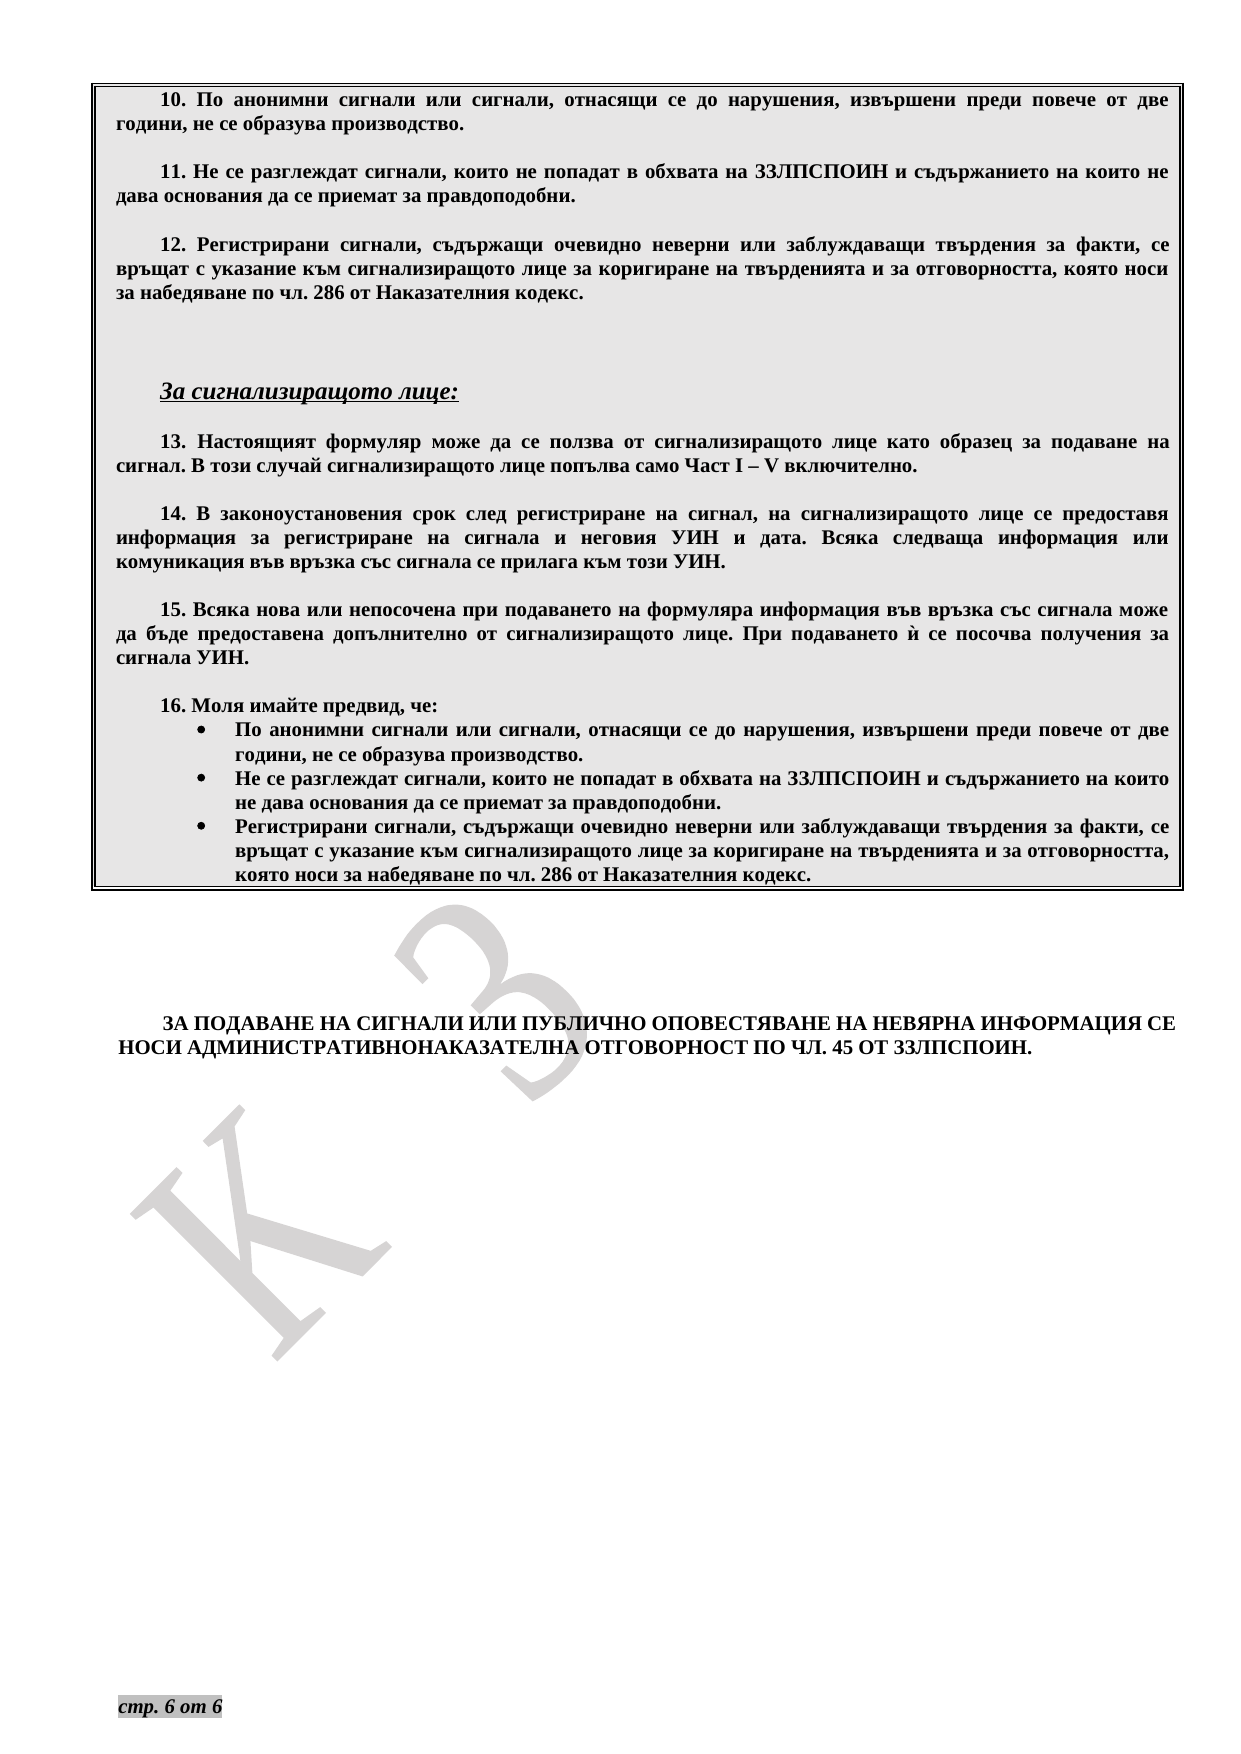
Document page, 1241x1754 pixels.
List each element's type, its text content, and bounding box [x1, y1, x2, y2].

text ЗА ПОДАВАНЕ НА СИГНАЛИ ИЛИ ПУБЛИЧНО ОПОВЕСТЯВАНЕ НА НЕВЯРНА ИНФОРМАЦИЯ СЕ НОСИ АДМИНИСТРАТИВНОНАКАЗАТЕЛНА ОТГОВОРНОСТ ПО ЧЛ. 45 ОТ ЗЗЛПСПОИН. [118, 1011, 1181, 1059]
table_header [96, 87, 1179, 886]
